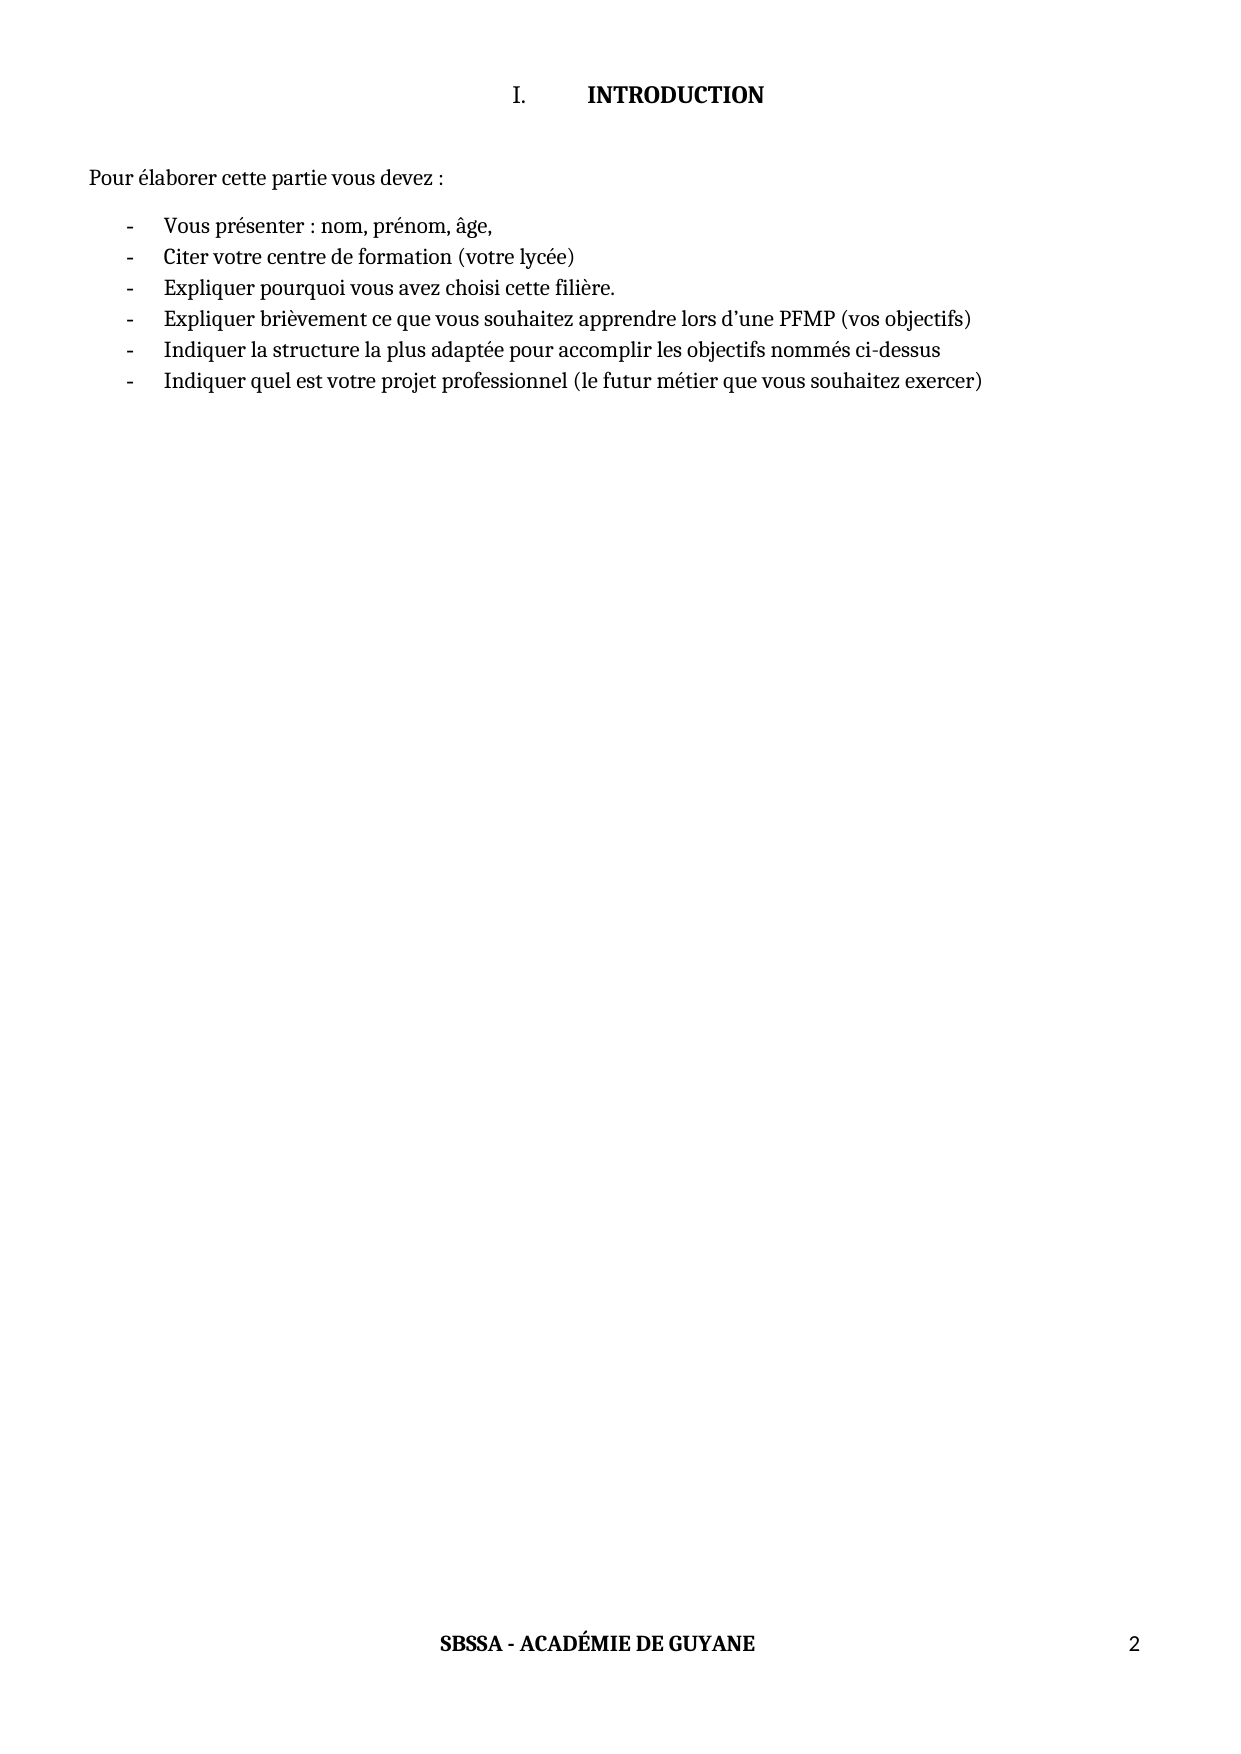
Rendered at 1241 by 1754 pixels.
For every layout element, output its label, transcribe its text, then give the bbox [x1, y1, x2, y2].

text Pour élaborer cette partie vous devez : [89, 165, 1165, 191]
list Indiquer quel est votre projet professionnel (le futur métier que vous souhaitez exercer) [126, 367, 1165, 394]
list Expliquer pourquoi vous avez choisi cette filière. [126, 274, 1165, 301]
list Expliquer brièvement ce que vous souhaitez apprendre lors d’une PFMP (vos objectifs) [126, 305, 1165, 332]
list Indiquer la structure la plus adaptée pour accomplir les objectifs nommés ci-dessus [126, 336, 1165, 363]
list Citer votre centre de formation (votre lycée) [126, 243, 1165, 270]
list INTRODUCTION [512, 81, 1165, 110]
list Vous présenter : nom, prénom, âge, [126, 212, 1165, 239]
